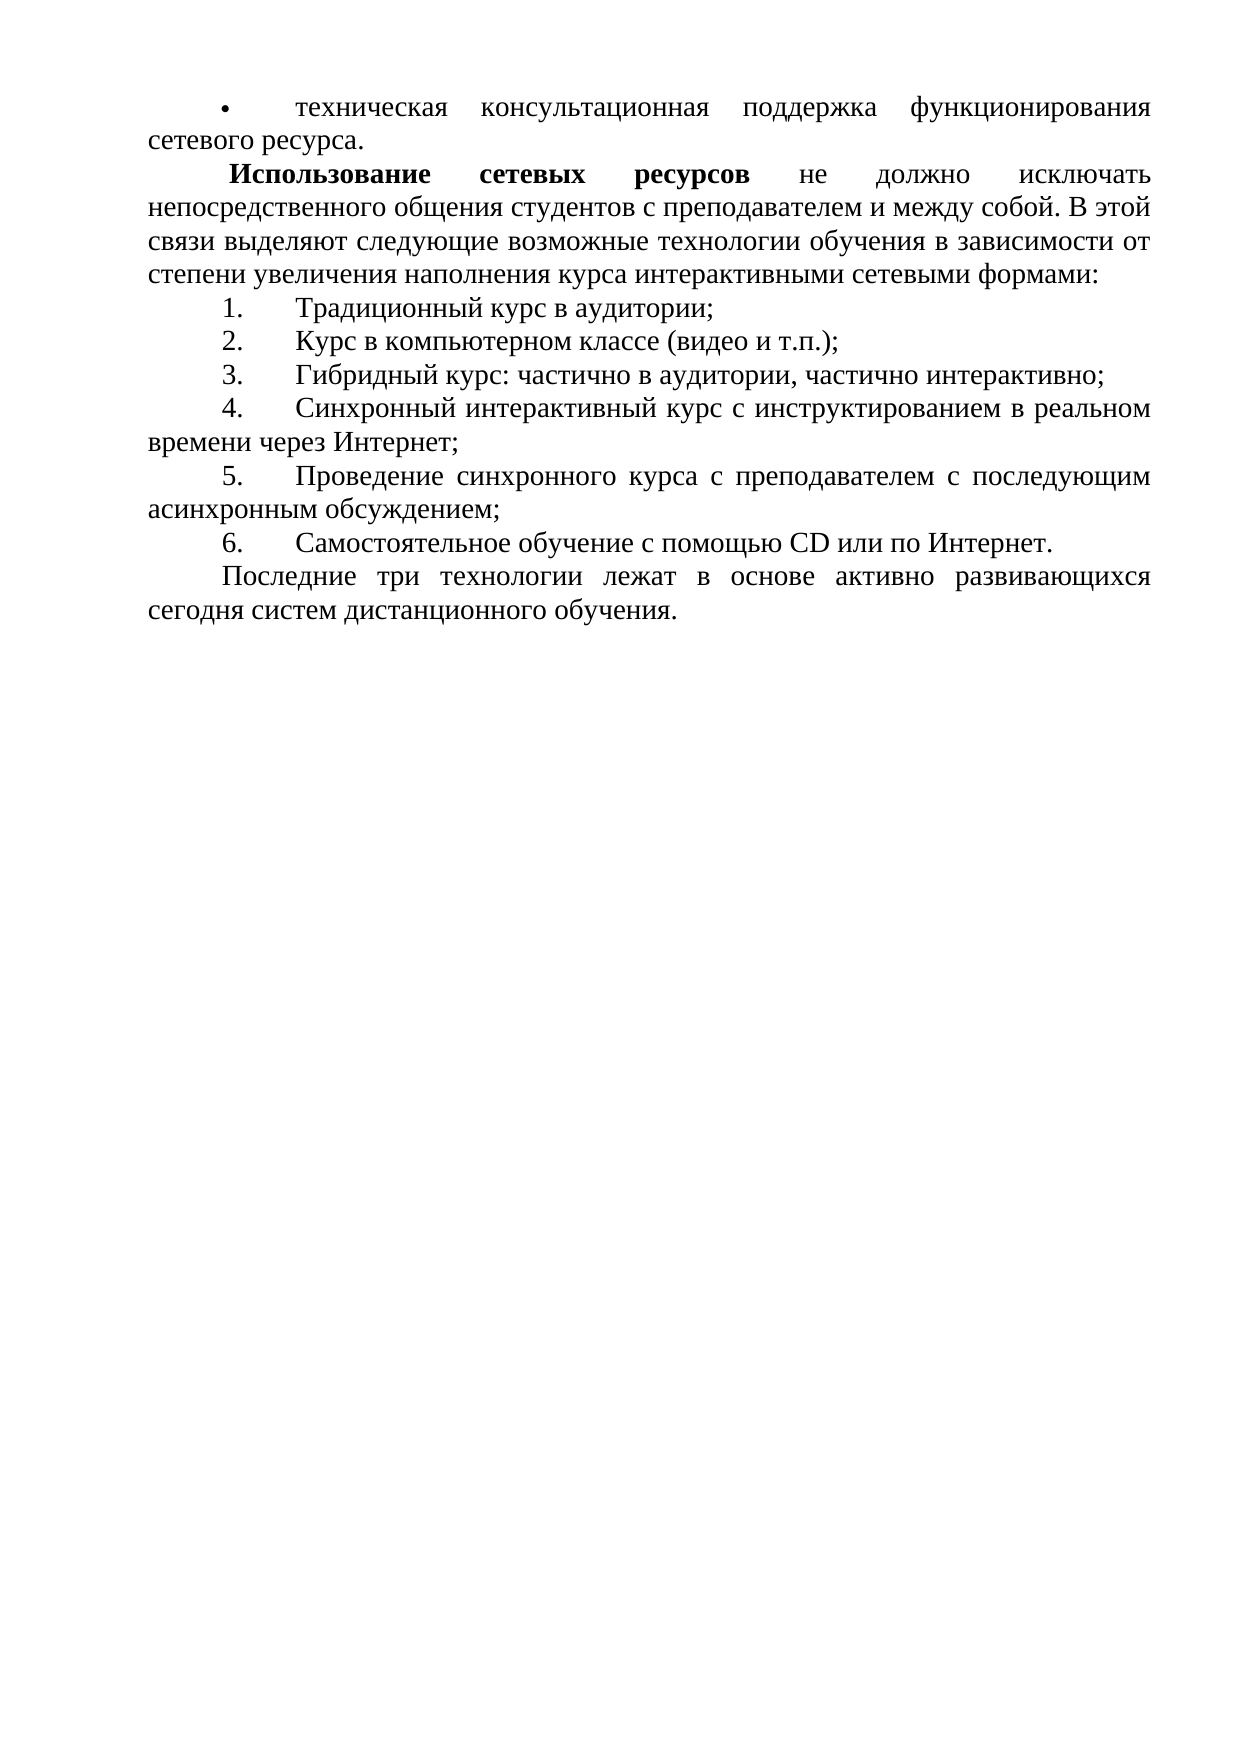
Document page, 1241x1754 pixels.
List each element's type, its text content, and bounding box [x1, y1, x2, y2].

list Синхронный интерактивный курс с инструктированием в реальном времени через Интернет; [148, 391, 1152, 458]
list техническая консультационная поддержка функционирования сетевого ресурса. [148, 89, 1152, 156]
list Самостоятельное обучение с помощью CD или по Интернет. [148, 525, 1152, 558]
text Использование сетевых ресурсов не должно исключать непосредственного общения студентов с преподавателем и между собой. В этой связи выделяют следующие возможные технологии обучения в зависимости от степени увеличения наполнения курса интерактивными сетевыми формами: [148, 156, 1152, 290]
text Последние три технологии лежат в основе активно развивающихся сегодня систем дистанционного обучения. [148, 558, 1152, 625]
list Курс в компьютерном классе (видео и т.п.); [148, 323, 1152, 357]
list Традиционный курс в аудитории; [148, 290, 1152, 323]
list Проведение синхронного курса с преподавателем с последующим асинхронным обсуждением; [148, 458, 1152, 525]
list Гибридный курс: частично в аудитории, частично интерактивно; [148, 357, 1152, 391]
